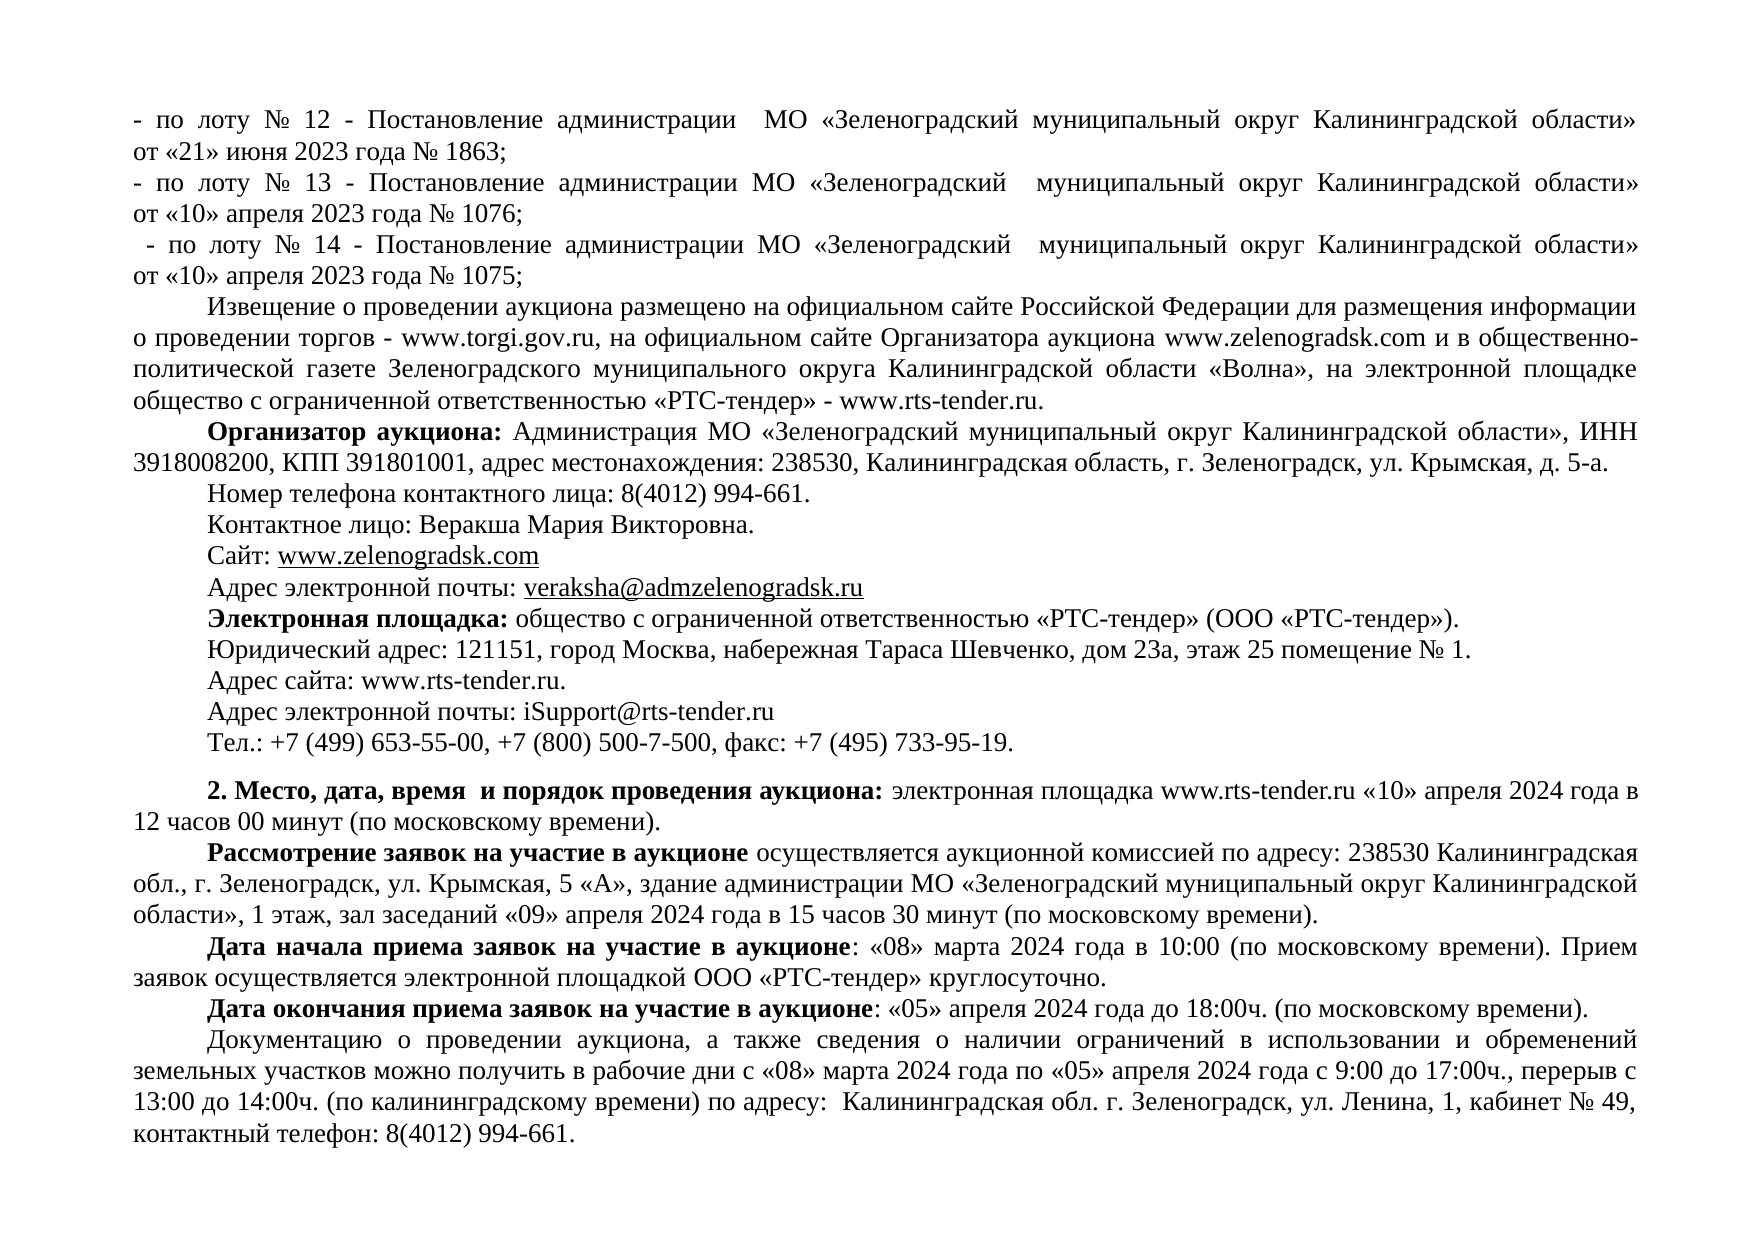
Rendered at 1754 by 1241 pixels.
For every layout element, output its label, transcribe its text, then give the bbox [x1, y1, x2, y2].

text - по лоту № 12 - Постановление администрации МО «Зеленоградский муниципальный округ Калининградской области» от «21» июня 2023 года № 1863; [133, 103, 1639, 166]
text Рассмотрение заявок на участие в аукционе осуществляется аукционной комиссией по адресу: 238530 Калининградская обл., г. Зеленоградск, ул. Крымская, 5 «А», здание администрации МО «Зеленоградский муниципальный округ Калининградской области», 1 этаж, зал заседаний «09» апреля 2024 года в 15 часов 30 минут (по московскому времени). [133, 836, 1639, 930]
text Электронная площадка: общество с ограниченной ответственностью «РТС-тендер» (ООО «РТС-тендер»). [133, 602, 1639, 633]
text Тел.: +7 (499) 653-55-00, +7 (800) 500-7-500, факс: +7 (495) 733-95-19. [133, 726, 1639, 757]
subtitle 2. Место, дата, время и порядок проведения аукциона: электронная площадка www.rts-tender.ru «10» апреля 2024 года в 12 часов 00 минут (по московскому времени). [133, 774, 1639, 836]
text Дата окончания приема заявок на участие в аукционе: «05» апреля 2024 года до 18:00ч. (по московскому времени). [133, 992, 1639, 1023]
text Адрес сайта: www.rts-tender.ru. [133, 664, 1639, 695]
text Сайт: www.zelenogradsk.com [133, 539, 1639, 571]
text Извещение о проведении аукциона размещено на официальном сайте Российской Федерации для размещения информации о проведении торгов - www.torgi.gov.ru, на официальном сайте Организатора аукциона www.zelenogradsk.com и в общественно-политической газете Зеленоградского муниципального округа Калининградской области «Волна», на электронной площадке общество с ограниченной ответственностью «РТС-тендер» - www.rts-tender.ru. [133, 290, 1639, 415]
text Адрес электронной почты: veraksha@admzelenogradsk.ru [133, 571, 1639, 602]
text Документацию о проведении аукциона, а также сведения о наличии ограничений в использовании и обременений земельных участков можно получить в рабочие дни с «08» марта 2024 года по «05» апреля 2024 года с 9:00 до 17:00ч., перерыв с 13:00 до 14:00ч. (по калининградскому времени) по адресу: Калининградская обл. г. Зеленоградск, ул. Ленина, 1, кабинет № 49, контактный телефон: 8(4012) 994-661. [133, 1023, 1639, 1148]
text Контактное лицо: Веракша Мария Викторовна. [133, 508, 1639, 539]
text Дата начала приема заявок на участие в аукционе: «08» марта 2024 года в 10:00 (по московскому времени). Прием заявок осуществляется электронной площадкой ООО «РТС-тендер» круглосуточно. [133, 930, 1639, 992]
text - по лоту № 13 - Постановление администрации МО «Зеленоградский муниципальный округ Калининградской области» от «10» апреля 2023 года № 1076; [133, 166, 1639, 228]
text - по лоту № 14 - Постановление администрации МО «Зеленоградский муниципальный округ Калининградской области» от «10» апреля 2023 года № 1075; [133, 228, 1639, 290]
text Адрес электронной почты: iSupport@rts-tender.ru [133, 695, 1639, 726]
text Организатор аукциона: Администрация МО «Зеленоградский муниципальный округ Калининградской области», ИНН 3918008200, КПП 391801001, адрес местонахождения: 238530, Калининградская область, г. Зеленоградск, ул. Крымская, д. 5-а. [133, 415, 1639, 477]
text Юридический адрес: 121151, город Москва, набережная Тараса Шевченко, дом 23а, этаж 25 помещение № 1. [133, 633, 1639, 664]
text Номер телефона контактного лица: 8(4012) 994-661. [133, 477, 1639, 508]
